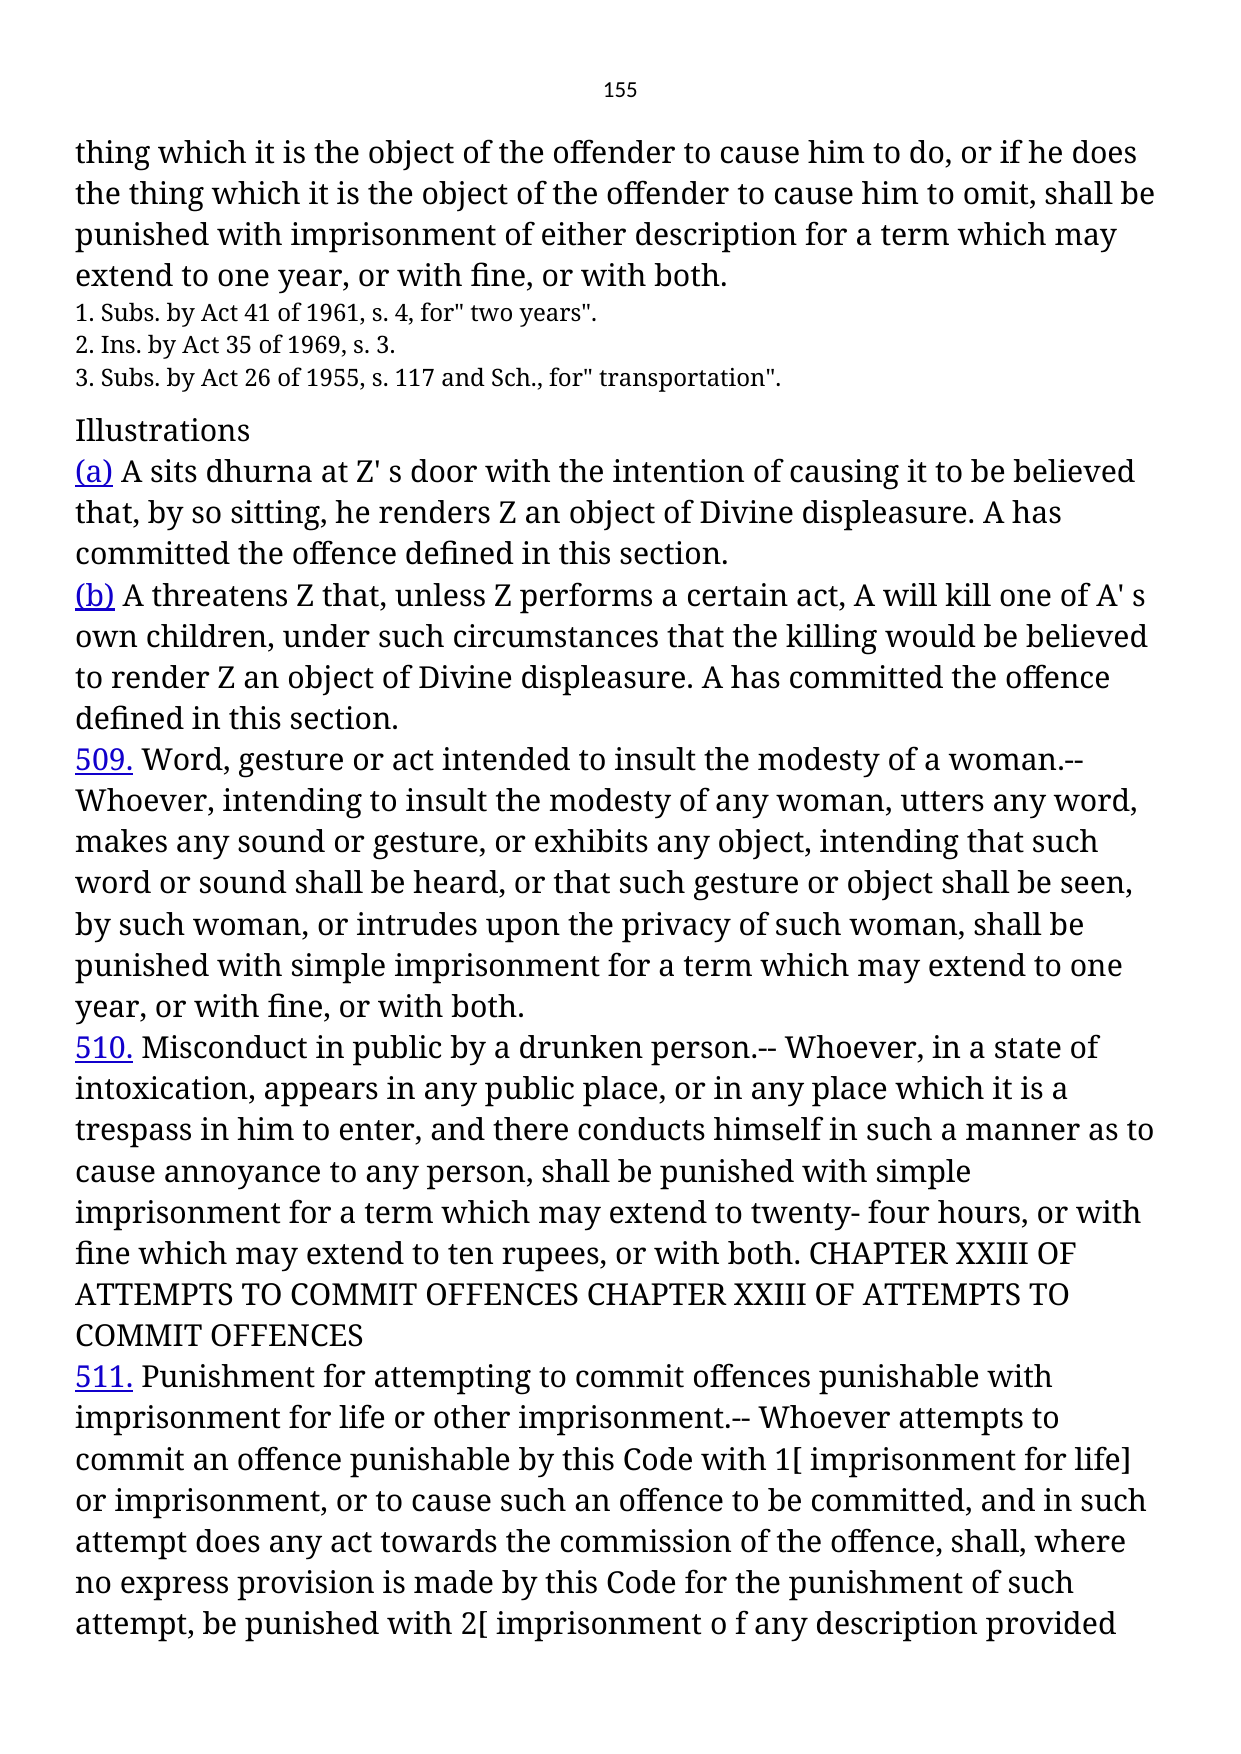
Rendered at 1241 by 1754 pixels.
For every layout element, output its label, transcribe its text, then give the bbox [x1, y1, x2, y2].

text 509. Word, gesture or act intended to insult the modesty of a woman.-- Whoever, intending to insult the modesty of any woman, utters any word, makes any sound or gesture, or exhibits any object, intending that such word or sound shall be heard, or that such gesture or object shall be seen, by such woman, or intrudes upon the privacy of such woman, shall be punished with simple imprisonment for a term which may extend to one year, or with fine, or with both. [75, 738, 1165, 1026]
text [75, 131, 1165, 296]
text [75, 1355, 1165, 1643]
text (a) A sits dhurna at Z' s door with the intention of causing it to be believed that, by so sitting, he renders Z an object of Divine displeasure. A has committed the offence defined in this section. [75, 450, 1165, 574]
text 2. Ins. by Act 35 of 1969, s. 3. [75, 328, 1165, 361]
text 1. Subs. by Act 41 of 1961, s. 4, for" two years". [75, 296, 1165, 328]
text (b) A threatens Z that, unless Z performs a certain act, A will kill one of A' s own children, under such circumstances that the killing would be believed to render Z an object of Divine displeasure. A has committed the offence defined in this section. [75, 574, 1165, 738]
text Illustrations [75, 409, 1165, 450]
text 3. Subs. by Act 26 of 1955, s. 117 and Sch., for" transportation". [75, 361, 1165, 393]
text 510. Misconduct in public by a drunken person.-- Whoever, in a state of intoxication, appears in any public place, or in any place which it is a trespass in him to enter, and there conducts himself in such a manner as to cause annoyance to any person, shall be punished with simple imprisonment for a term which may extend to twenty- four hours, or with fine which may extend to ten rupees, or with both. CHAPTER XXIII OF ATTEMPTS TO COMMIT OFFENCES CHAPTER XXIII OF ATTEMPTS TO COMMIT OFFENCES [75, 1026, 1165, 1355]
